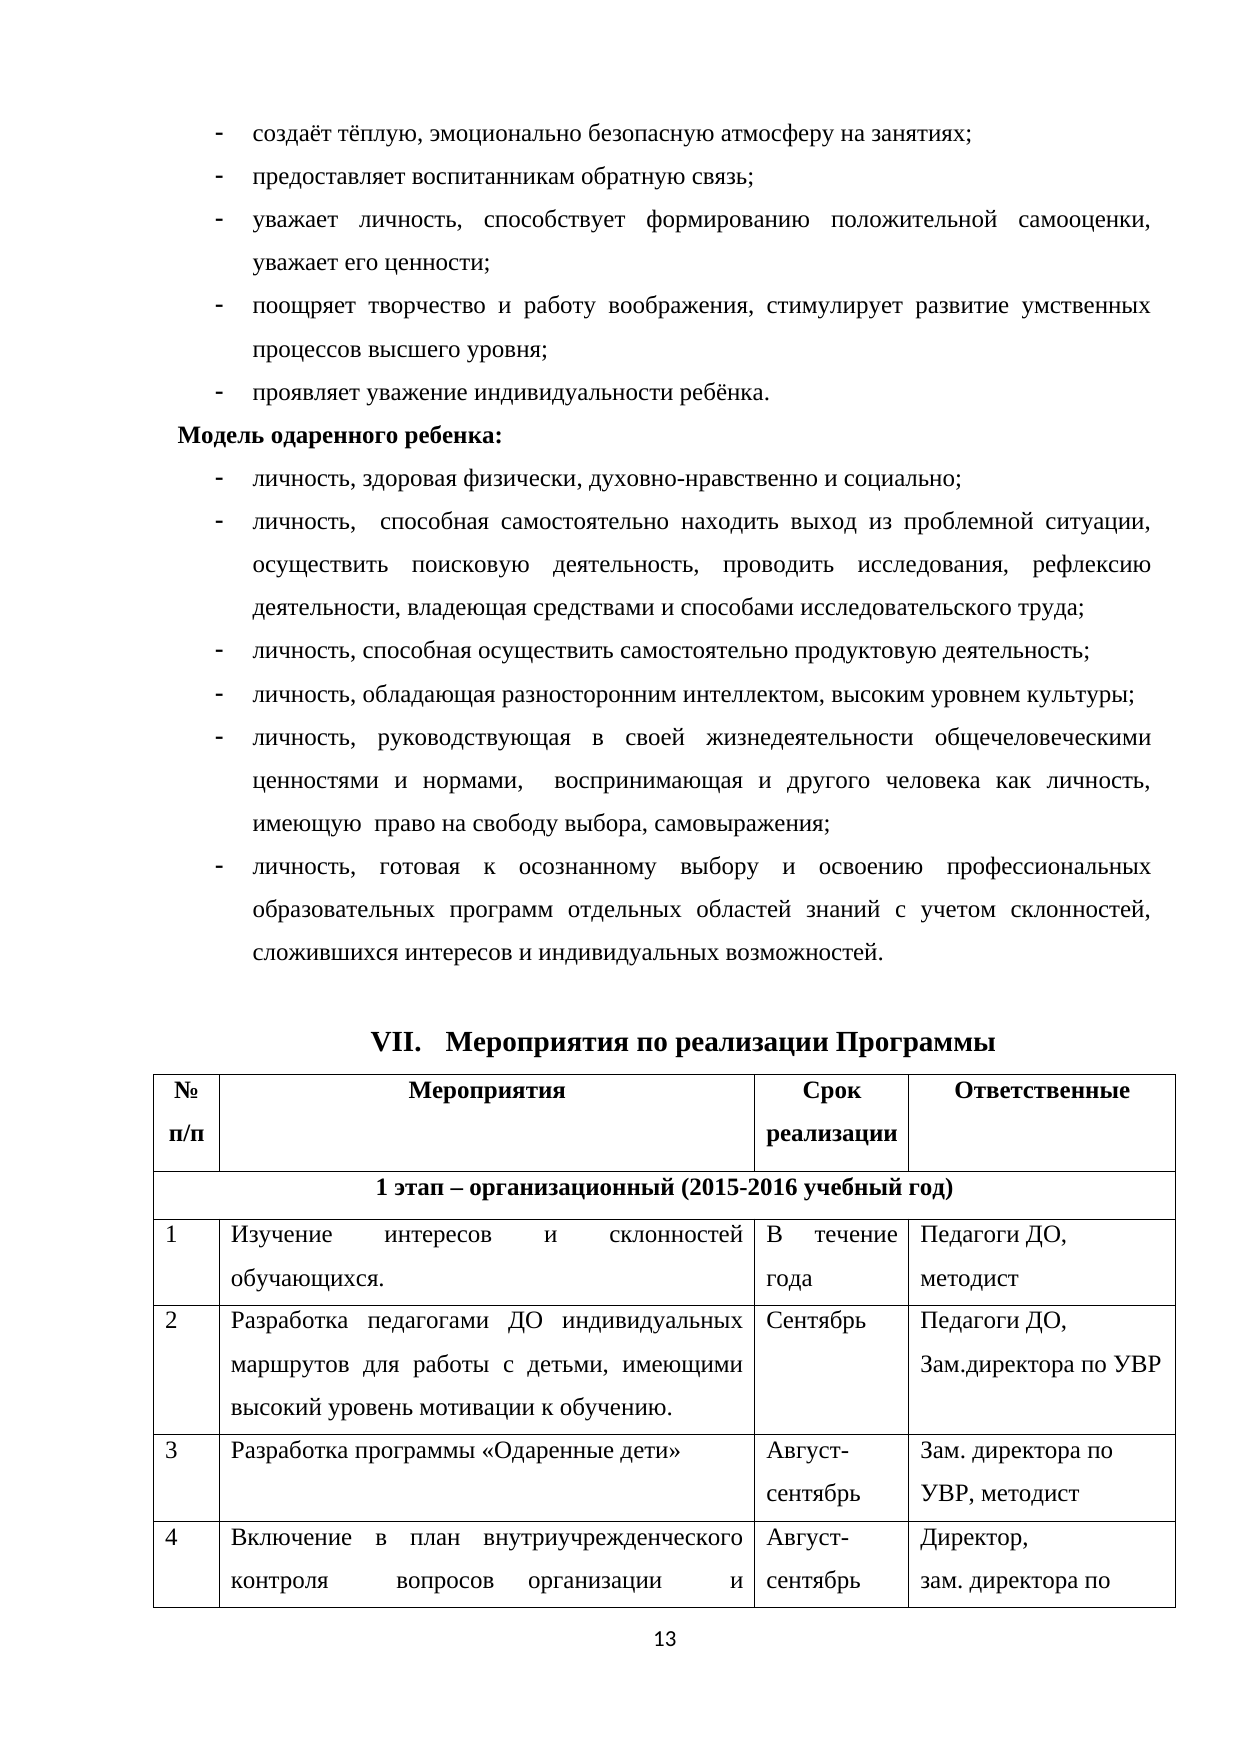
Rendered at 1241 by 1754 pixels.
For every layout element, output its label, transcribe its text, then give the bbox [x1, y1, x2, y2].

list личность, способная осуществить самостоятельно продуктовую деятельность; [215, 636, 1152, 664]
table_header Срок реализации [755, 1075, 908, 1171]
table_cell Педагоги ДО, методист [909, 1220, 1175, 1304]
table_cell Педагоги ДО, Зам.директора по УВР [909, 1306, 1175, 1434]
list проявляет уважение индивидуальности ребёнка. [215, 377, 1152, 406]
table_cell 3 [154, 1435, 219, 1521]
list поощряет творчество и работу воображения, стимулирует развитие умственных процессов высшего уровня; [215, 291, 1152, 362]
list уважает личность, способствует формированию положительной самооценки, уважает его ценности; [215, 204, 1152, 276]
table_cell Разработка программы «Одаренные дети» [220, 1435, 754, 1521]
table_cell Зам. директора по УВР, методист [909, 1435, 1175, 1521]
table_cell Разработка педагогами ДО индивидуальных маршрутов для работы с детьми, имеющими высокий уровень мотивации к обучению. [220, 1306, 754, 1434]
table_header Мероприятия [220, 1075, 754, 1171]
table_cell В течение года [755, 1220, 908, 1304]
list личность, обладающая разносторонним интеллектом, высоким уровнем культуры; [215, 679, 1152, 707]
list личность, здоровая физически, духовно-нравственно и социально; [215, 463, 1152, 492]
table_cell Август-сентябрь [755, 1435, 908, 1521]
table_cell 4 [154, 1522, 219, 1607]
table_cell Изучение интересов и склонностей обучающихся. [220, 1220, 754, 1304]
table_cell 2 [154, 1306, 219, 1434]
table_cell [220, 1522, 754, 1607]
text Модель одаренного ребенка: [177, 420, 1152, 449]
list личность, руководствующая в своей жизнедеятельности общечеловеческими ценностями и нормами, воспринимающая и другого человека как личность, имеющую право на свободу выбора, самовыражения; [215, 722, 1152, 837]
table_cell 1 [154, 1220, 219, 1304]
table_cell 1 этап – организационный (2015-2016 учебный год) [154, 1172, 1175, 1218]
list предоставляет воспитанникам обратную связь; [215, 161, 1152, 190]
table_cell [909, 1522, 1175, 1607]
list личность, способная самостоятельно находить выход из проблемной ситуации, осуществить поисковую деятельность, проводить исследования, рефлексию деятельности, владеющая средствами и способами исследовательского труда; [215, 506, 1152, 621]
table_header № п/п [154, 1075, 219, 1171]
table_header Ответственные [909, 1075, 1175, 1171]
list Мероприятия по реализации Программы [215, 1024, 1152, 1057]
table_cell Август-сентябрь [755, 1522, 908, 1607]
list создаёт тёплую, эмоционально безопасную атмосферу на занятиях; [215, 118, 1152, 147]
list личность, готовая к осознанному выбору и освоению профессиональных образовательных программ отдельных областей знаний с учетом склонностей, сложившихся интересов и индивидуальных возможностей. [215, 851, 1152, 966]
table_cell Сентябрь [755, 1306, 908, 1434]
